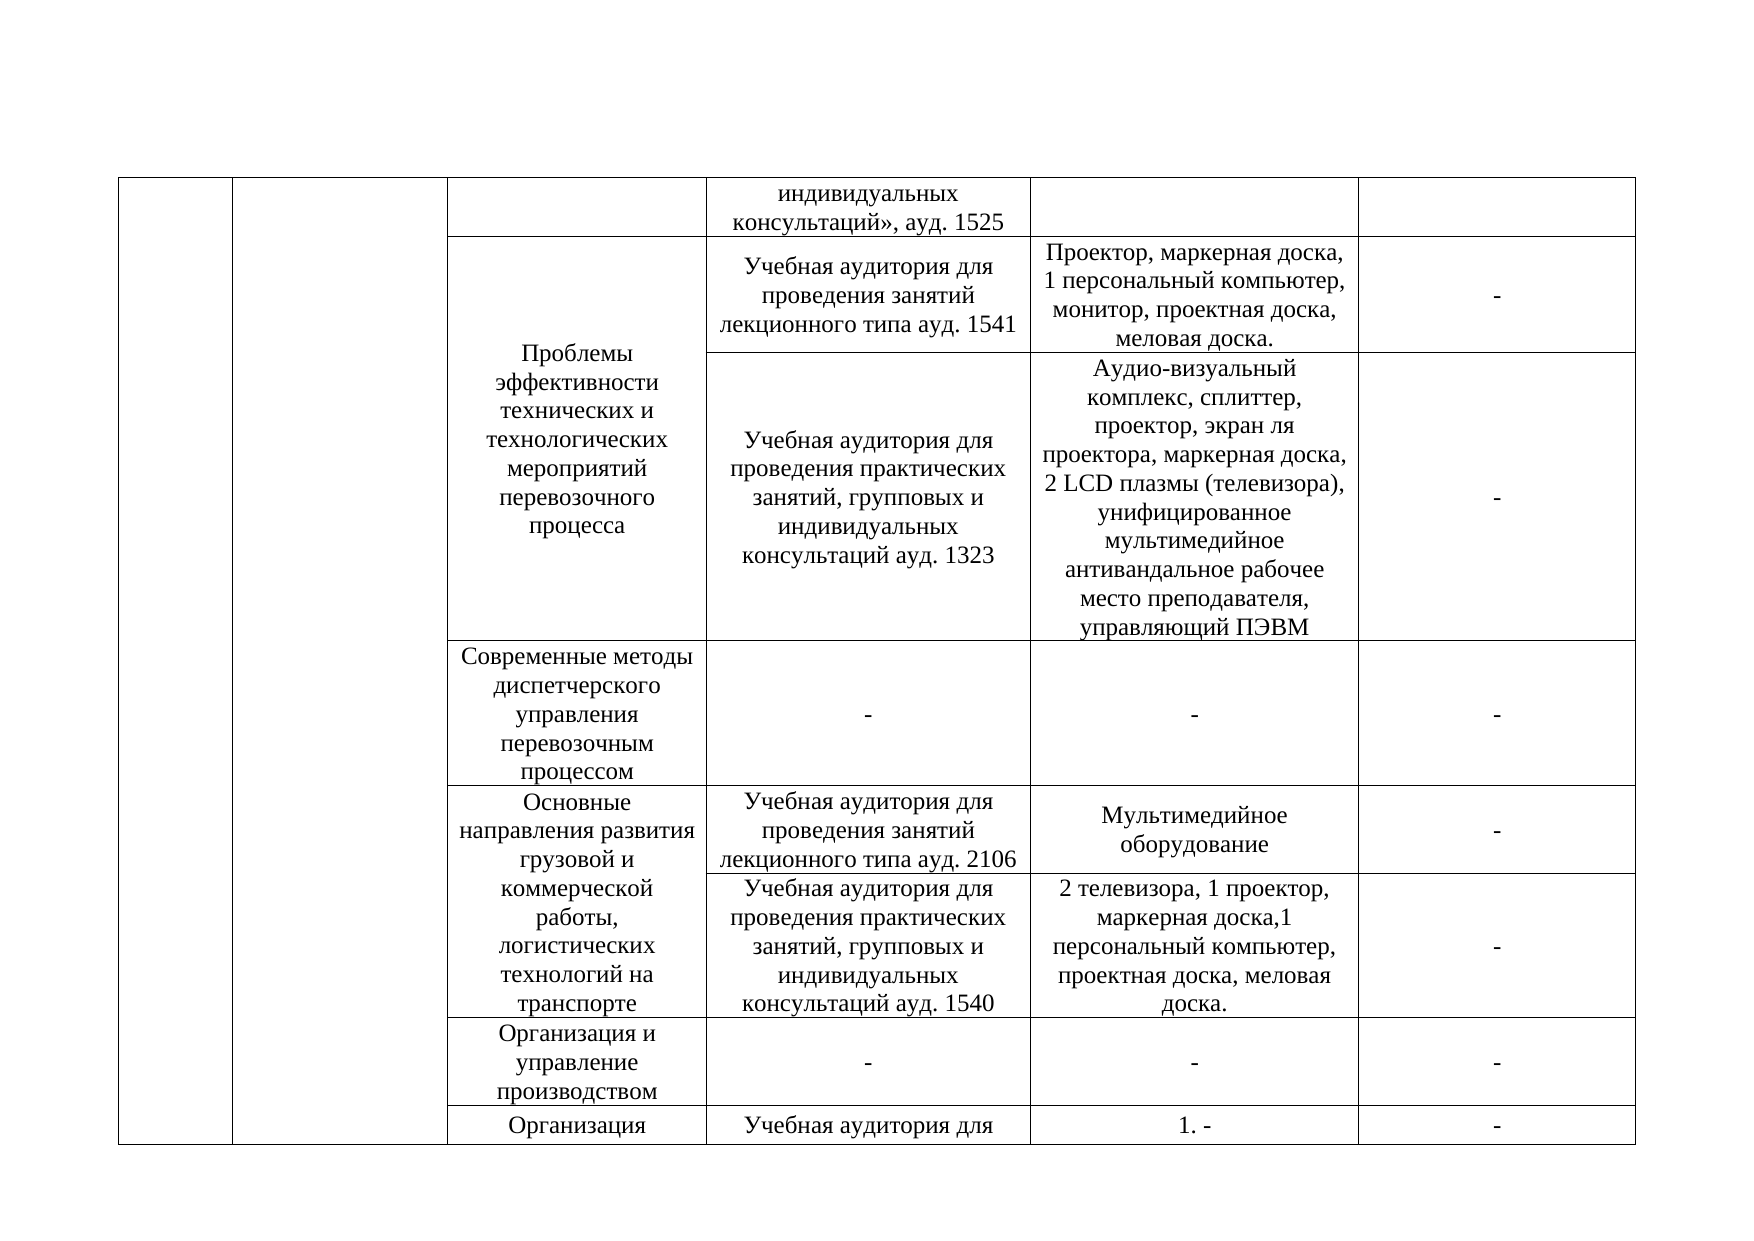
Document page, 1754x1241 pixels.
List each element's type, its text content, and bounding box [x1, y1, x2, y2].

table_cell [1031, 1106, 1358, 1144]
table_cell 2 телевизора, 1 проектор, маркерная доска,1 персональный компьютер, проектная доска, меловая доска. [1031, 874, 1358, 1017]
table_cell Учебная аудитория для проведения практических занятий, групповых и индивидуальных консультаций ауд. 1540 [707, 874, 1030, 1017]
table_cell Учебная аудитория для проведения занятий лекционного типа ауд. 2106 [707, 786, 1030, 872]
table_cell - [1031, 1018, 1358, 1104]
table_cell Основные направления развития грузовой и коммерческой работы, логистических технологий на транспорте [448, 786, 706, 1017]
table_cell Организация и управление производством [448, 1018, 706, 1104]
table_cell - [1359, 353, 1635, 640]
table_cell Современные методы диспетчерского управления перевозочным процессом [448, 641, 706, 785]
table_cell Учебная аудитория для проведения практических занятий, групповых и индивидуальных консультаций ауд. 1323 [707, 353, 1030, 640]
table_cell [707, 178, 1030, 236]
table_cell Проблемы эффективности технических и технологических мероприятий перевозочного процесса [448, 237, 706, 640]
table_cell Мультимедийное оборудование [1031, 786, 1358, 872]
table_cell Проектор, маркерная доска, 1 персональный компьютер, монитор, проектная доска, меловая доска. [1031, 237, 1358, 352]
table_cell - [1359, 641, 1635, 785]
table_cell - [1359, 786, 1635, 872]
table_cell - [1359, 1018, 1635, 1104]
table_cell Учебная аудитория для проведения занятий лекционного типа ауд. 1541 [707, 237, 1030, 352]
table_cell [707, 1106, 1030, 1144]
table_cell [448, 1106, 706, 1144]
table_cell - [1359, 1106, 1635, 1144]
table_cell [1031, 178, 1358, 236]
table_cell - [1359, 237, 1635, 352]
table_cell - [707, 1018, 1030, 1104]
table_cell - [1359, 178, 1635, 236]
table_cell - [1359, 874, 1635, 1017]
table_cell - [1031, 641, 1358, 785]
table_cell - [707, 641, 1030, 785]
